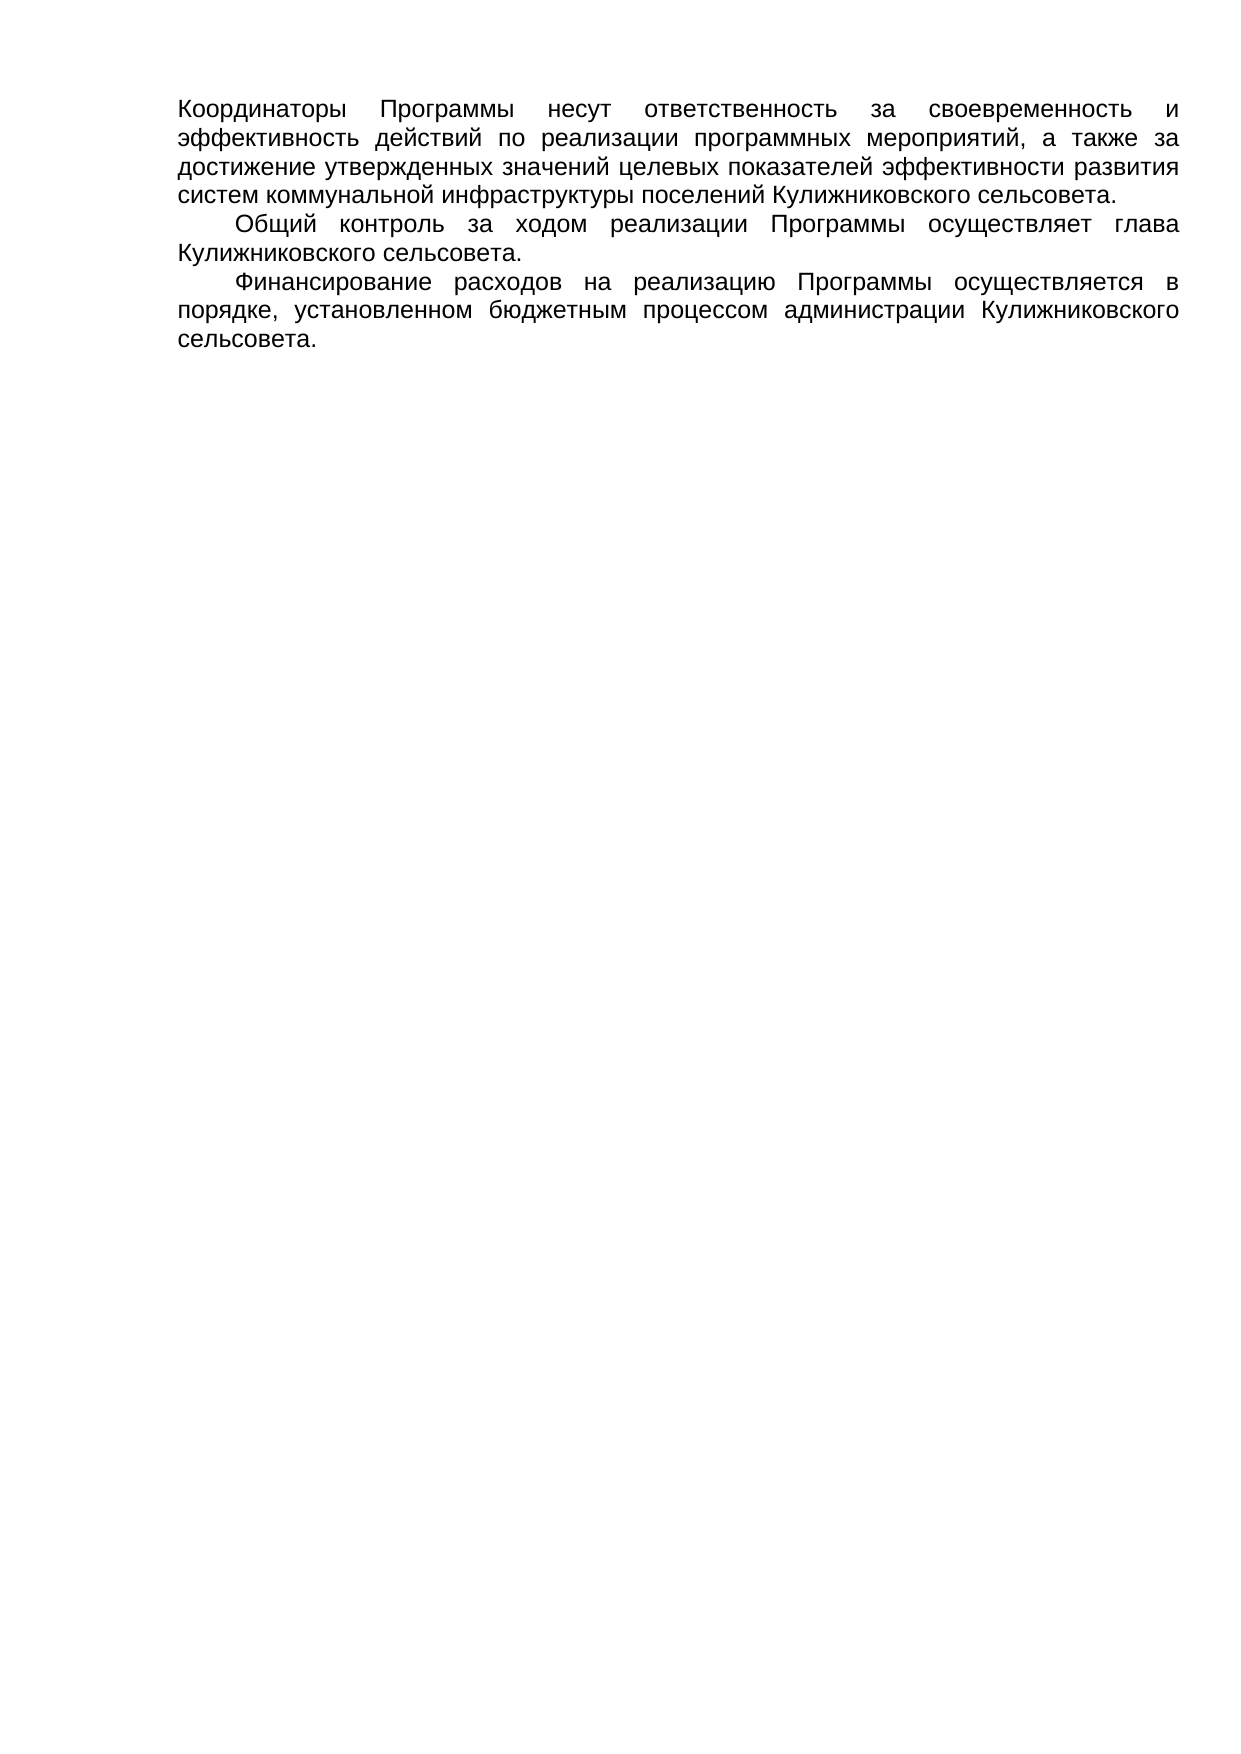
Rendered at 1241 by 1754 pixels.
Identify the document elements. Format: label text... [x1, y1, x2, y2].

text Общий контроль за ходом реализации Программы осуществляет глава Кулижниковского сельсовета. [177, 209, 1180, 266]
text Финансирование расходов на реализацию Программы осуществляется в порядке, установленном бюджетным процессом администрации Кулижниковского сельсовета. [177, 266, 1180, 353]
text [177, 94, 1180, 209]
